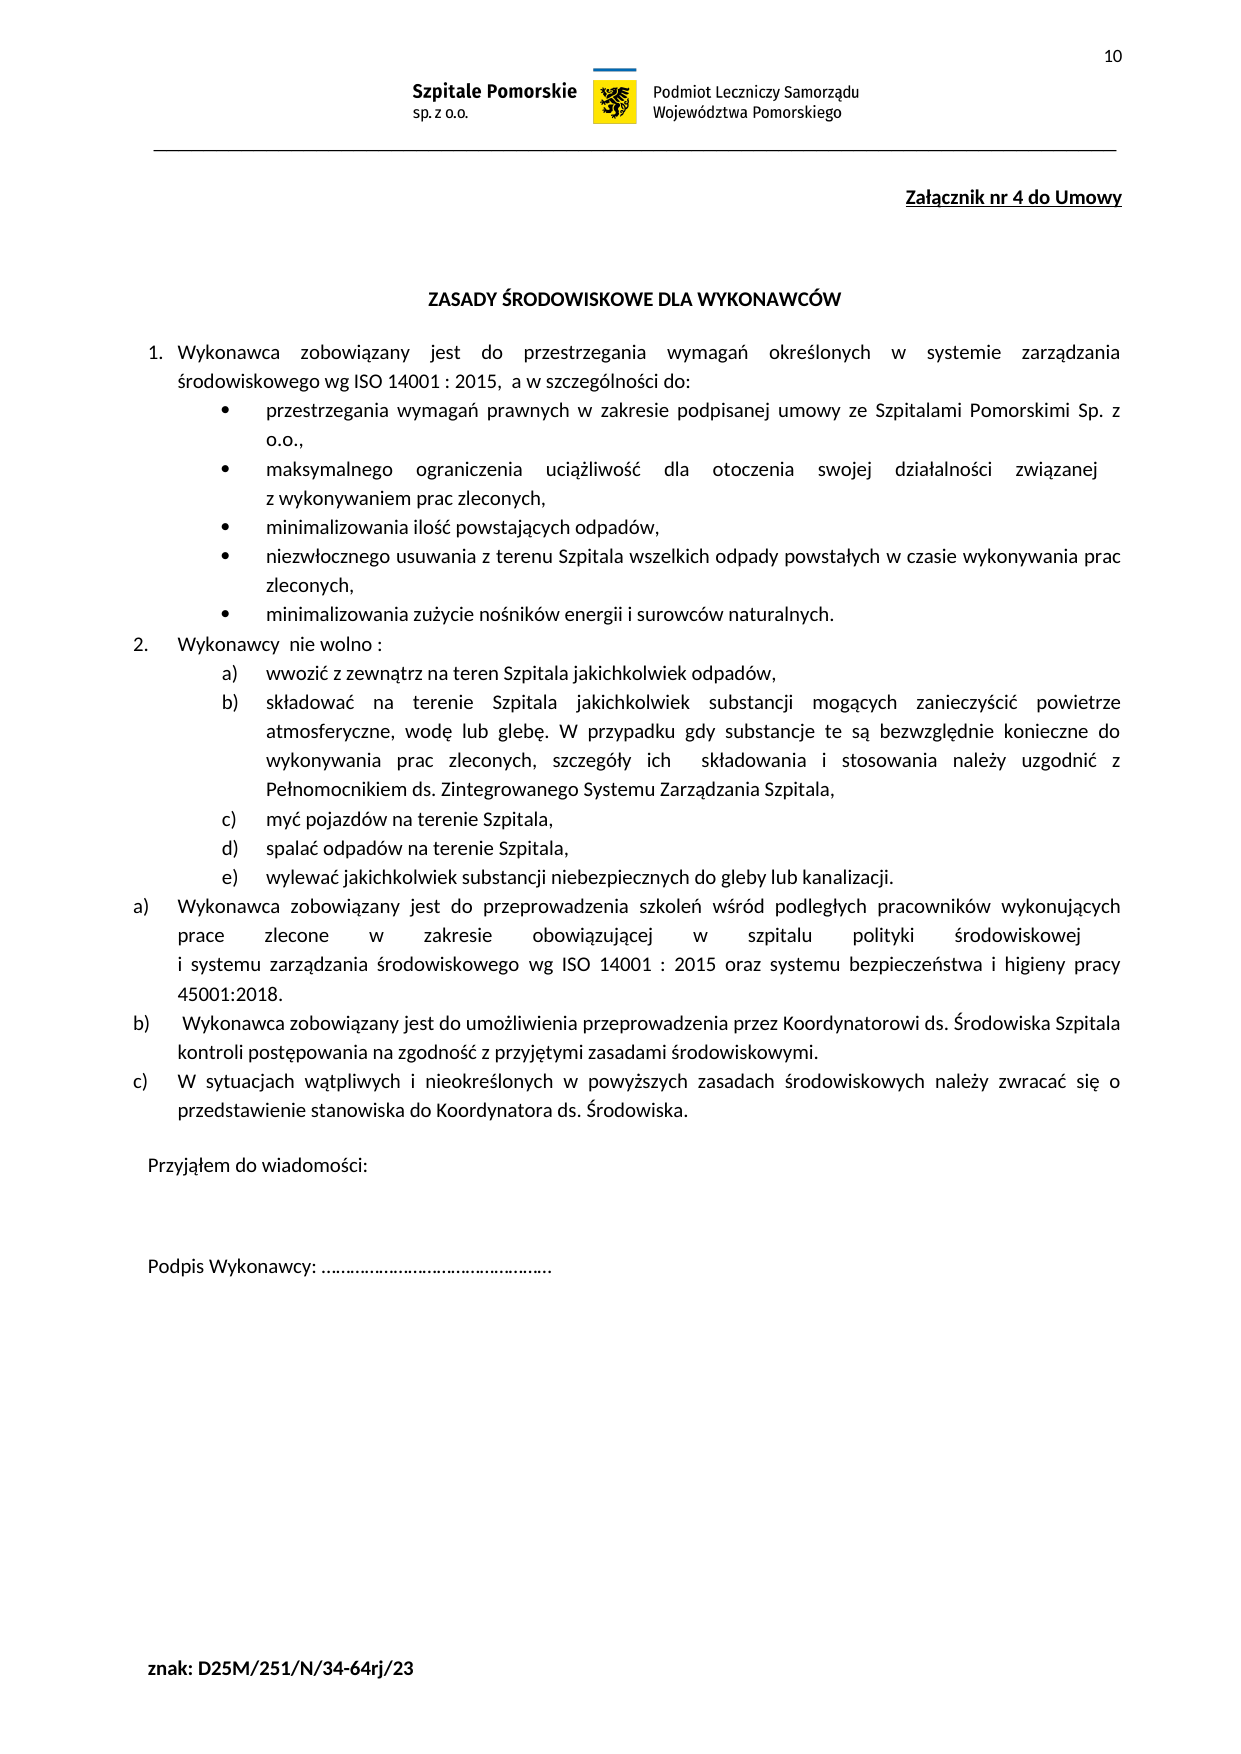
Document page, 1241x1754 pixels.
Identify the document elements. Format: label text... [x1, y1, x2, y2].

list niezwłocznego usuwania z terenu Szpitala wszelkich odpady powstałych w czasie wykonywania prac zleconych, [222, 543, 1122, 598]
list W sytuacjach wątpliwych i nieokreślonych w powyższych zasadach środowiskowych należy zwracać się o przedstawienie stanowiska do Koordynatora ds. Środowiska. [133, 1068, 1122, 1123]
text Podpis Wykonawcy: ………………………………………… [148, 1254, 1122, 1279]
list wylewać jakichkolwiek substancji niebezpiecznych do gleby lub kanalizacji. [222, 864, 1122, 889]
list myć pojazdów na terenie Szpitala, [222, 806, 1122, 831]
text Załącznik nr 4 do Umowy [148, 184, 1122, 209]
list Wykonawca zobowiązany jest do przestrzegania wymagań określonych w systemie zarządzania środowiskowego wg ISO 14001 : 2015, a w szczególności do: [148, 339, 1122, 394]
list składować na terenie Szpitala jakichkolwiek substancji mogących zanieczyścić powietrze atmosferyczne, wodę lub glebę. W przypadku gdy substancje te są bezwzględnie konieczne do wykonywania prac zleconych, szczegóły ich składowania i stosowania należy uzgodnić z Pełnomocnikiem ds. Zintegrowanego Systemu Zarządzania Szpitala, [222, 689, 1122, 802]
list spalać odpadów na terenie Szpitala, [222, 835, 1122, 860]
list przestrzegania wymagań prawnych w zakresie podpisanej umowy ze Szpitalami Pomorskimi Sp. z o.o., [222, 397, 1122, 452]
list maksymalnego ograniczenia uciążliwość dla otoczenia swojej działalności związanej z wykonywaniem prac zleconych, [222, 456, 1122, 510]
list minimalizowania zużycie nośników energii i surowców naturalnych. [222, 602, 1122, 627]
text Przyjąłem do wiadomości: [148, 1152, 1122, 1177]
text ZASADY ŚRODOWISKOWE DLA WYKONAWCÓW [148, 286, 1122, 311]
list Wykonawca zobowiązany jest do umożliwienia przeprowadzenia przez Koordynatorowi ds. Środowiska Szpitala kontroli postępowania na zgodność z przyjętymi zasadami środowiskowymi. [133, 1010, 1122, 1064]
picture [410, 67, 859, 126]
list minimalizowania ilość powstających odpadów, [222, 514, 1122, 539]
list wwozić z zewnątrz na teren Szpitala jakichkolwiek odpadów, [222, 660, 1122, 685]
list Wykonawca zobowiązany jest do przeprowadzenia szkoleń wśród podległych pracowników wykonujących prace zlecone w zakresie obowiązującej w szpitalu polityki środowiskowej i systemu zarządzania środowiskowego wg ISO 14001 : 2015 oraz systemu bezpieczeństwa i higieny pracy 45001:2018. [133, 893, 1122, 1006]
list Wykonawcy nie wolno : [133, 631, 1122, 656]
